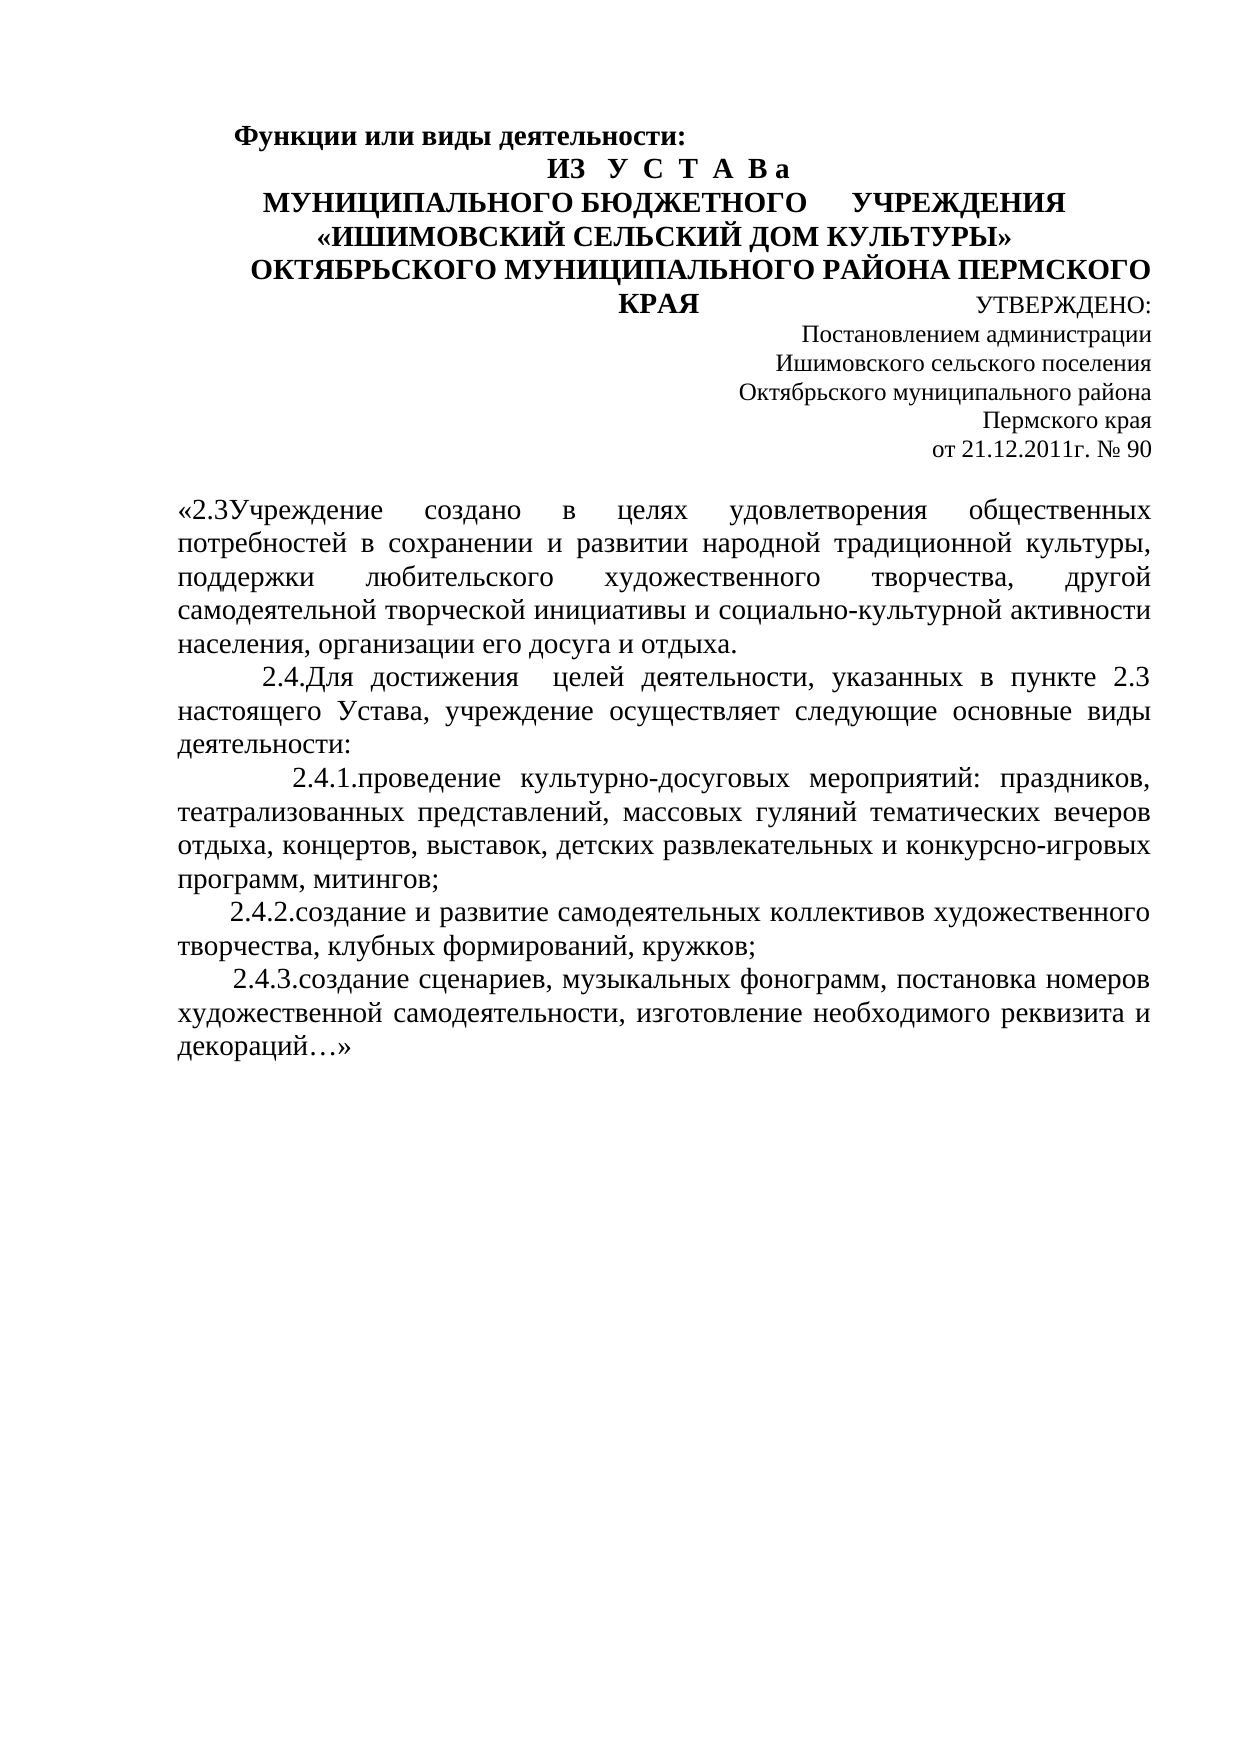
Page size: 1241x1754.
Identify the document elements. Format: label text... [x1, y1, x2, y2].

text Октябрьского муниципального района [177, 377, 1152, 406]
text ОКТЯБРЬСКОГО МУНИЦИПАЛЬНОГО РАЙОНА ПЕРМСКОГО КРАЯ УТВЕРЖДЕНО: [177, 252, 1152, 319]
text 2.4.Для достижения целей деятельности, указанных в пункте 2.3 настоящего Устава, учреждение осуществляет следующие основные виды деятельности: [177, 659, 1152, 760]
text ИЗ У С Т А В а [177, 152, 1152, 185]
text от 21.12.2011г. № 90 [177, 434, 1152, 463]
text 2.4.3.создание сценариев, музыкальных фонограмм, постановка номеров художественной самодеятельности, изготовление необходимого реквизита и декораций…» [177, 961, 1152, 1062]
text Функции или виды деятельности: [177, 118, 1152, 152]
text 2.4.1.проведение культурно-досуговых мероприятий: праздников, театрализованных представлений, массовых гуляний тематических вечеров отдыха, концертов, выставок, детских развлекательных и конкурсно-игровых программ, митингов; [177, 760, 1152, 894]
text МУНИЦИПАЛЬНОГО БЮДЖЕТНОГО УЧРЕЖДЕНИЯ [177, 185, 1152, 219]
text Пермского края [177, 406, 1152, 434]
text «ИШИМОВСКИЙ СЕЛЬСКИЙ ДОМ КУЛЬТУРЫ» [177, 219, 1152, 252]
text 2.4.2.создание и развитие самодеятельных коллективов художественного творчества, клубных формирований, кружков; [177, 894, 1152, 961]
text «2.3Учреждение создано в целях удовлетворения общественных потребностей в сохранении и развитии народной традиционной культуры, поддержки любительского художественного творчества, другой самодеятельной творческой инициативы и социально-культурной активности населения, организации его досуга и отдыха. [177, 492, 1152, 659]
text Постановлением администрации [177, 319, 1152, 348]
text Ишимовского сельского поселения [177, 348, 1152, 377]
